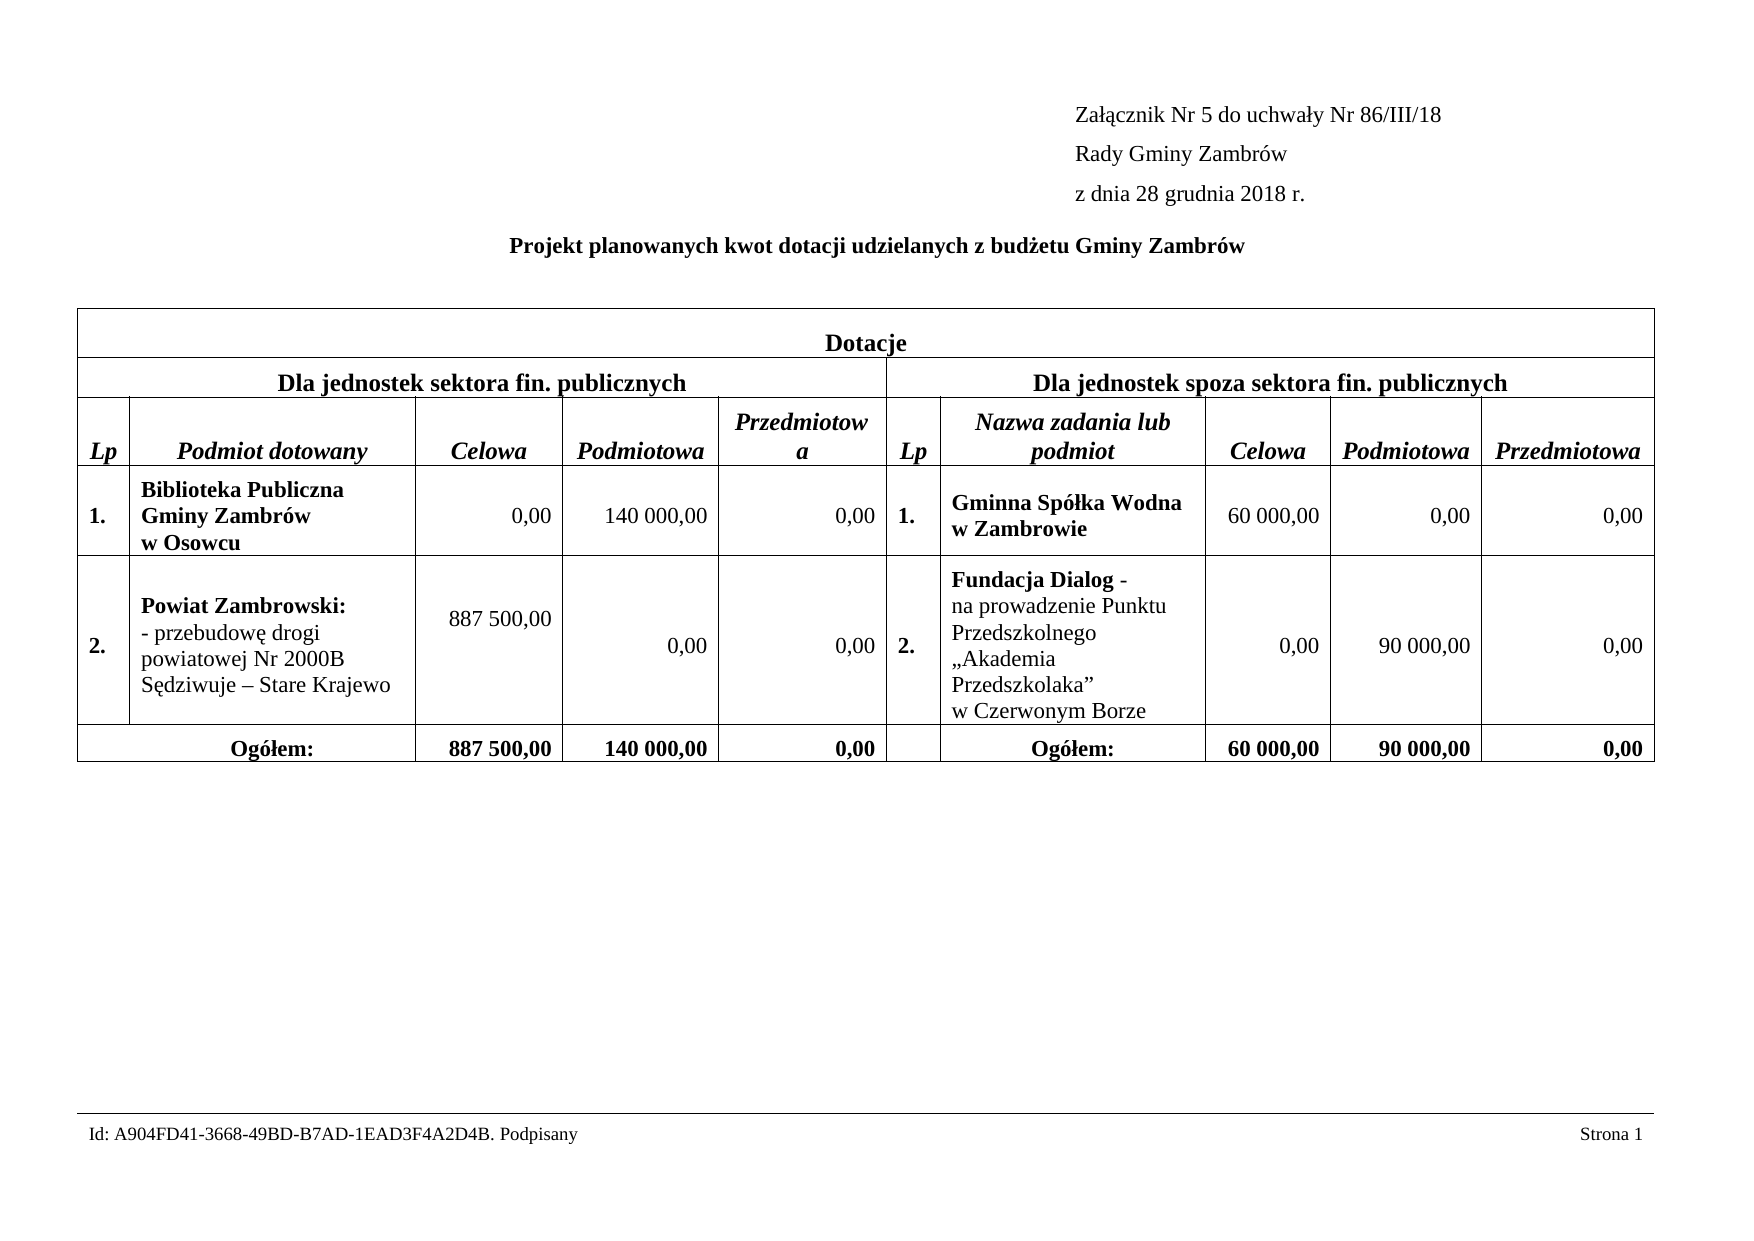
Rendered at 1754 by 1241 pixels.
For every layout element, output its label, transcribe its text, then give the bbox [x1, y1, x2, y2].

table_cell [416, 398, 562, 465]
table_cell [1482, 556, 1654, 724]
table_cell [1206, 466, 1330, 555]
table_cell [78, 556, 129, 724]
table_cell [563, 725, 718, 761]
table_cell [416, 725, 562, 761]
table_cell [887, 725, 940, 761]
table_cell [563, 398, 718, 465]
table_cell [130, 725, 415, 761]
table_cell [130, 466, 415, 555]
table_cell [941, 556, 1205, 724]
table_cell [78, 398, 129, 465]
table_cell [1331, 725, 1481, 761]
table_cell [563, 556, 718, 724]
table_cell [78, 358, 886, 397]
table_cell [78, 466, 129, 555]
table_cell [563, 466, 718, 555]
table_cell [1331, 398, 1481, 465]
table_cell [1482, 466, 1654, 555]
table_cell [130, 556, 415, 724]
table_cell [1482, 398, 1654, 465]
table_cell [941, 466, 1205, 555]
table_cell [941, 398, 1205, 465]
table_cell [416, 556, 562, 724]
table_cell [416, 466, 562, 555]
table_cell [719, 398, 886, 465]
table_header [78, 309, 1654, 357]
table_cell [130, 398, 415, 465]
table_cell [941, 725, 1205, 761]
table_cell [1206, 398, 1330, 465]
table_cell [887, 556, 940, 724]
text Projekt planowanych kwot dotacji udzielanych z budżetu Gminy Zambrów [88, 232, 1665, 258]
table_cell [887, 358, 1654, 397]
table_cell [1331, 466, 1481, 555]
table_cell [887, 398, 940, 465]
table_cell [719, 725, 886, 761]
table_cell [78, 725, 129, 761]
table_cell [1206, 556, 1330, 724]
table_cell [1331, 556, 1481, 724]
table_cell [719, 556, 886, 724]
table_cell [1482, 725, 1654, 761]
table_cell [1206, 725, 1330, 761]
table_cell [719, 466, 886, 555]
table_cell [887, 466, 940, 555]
text Załącznik Nr 5 do uchwały Nr 86/III/18 Rady Gminy Zambrów z dnia 28 grudnia 2018 r. [1075, 101, 1665, 206]
